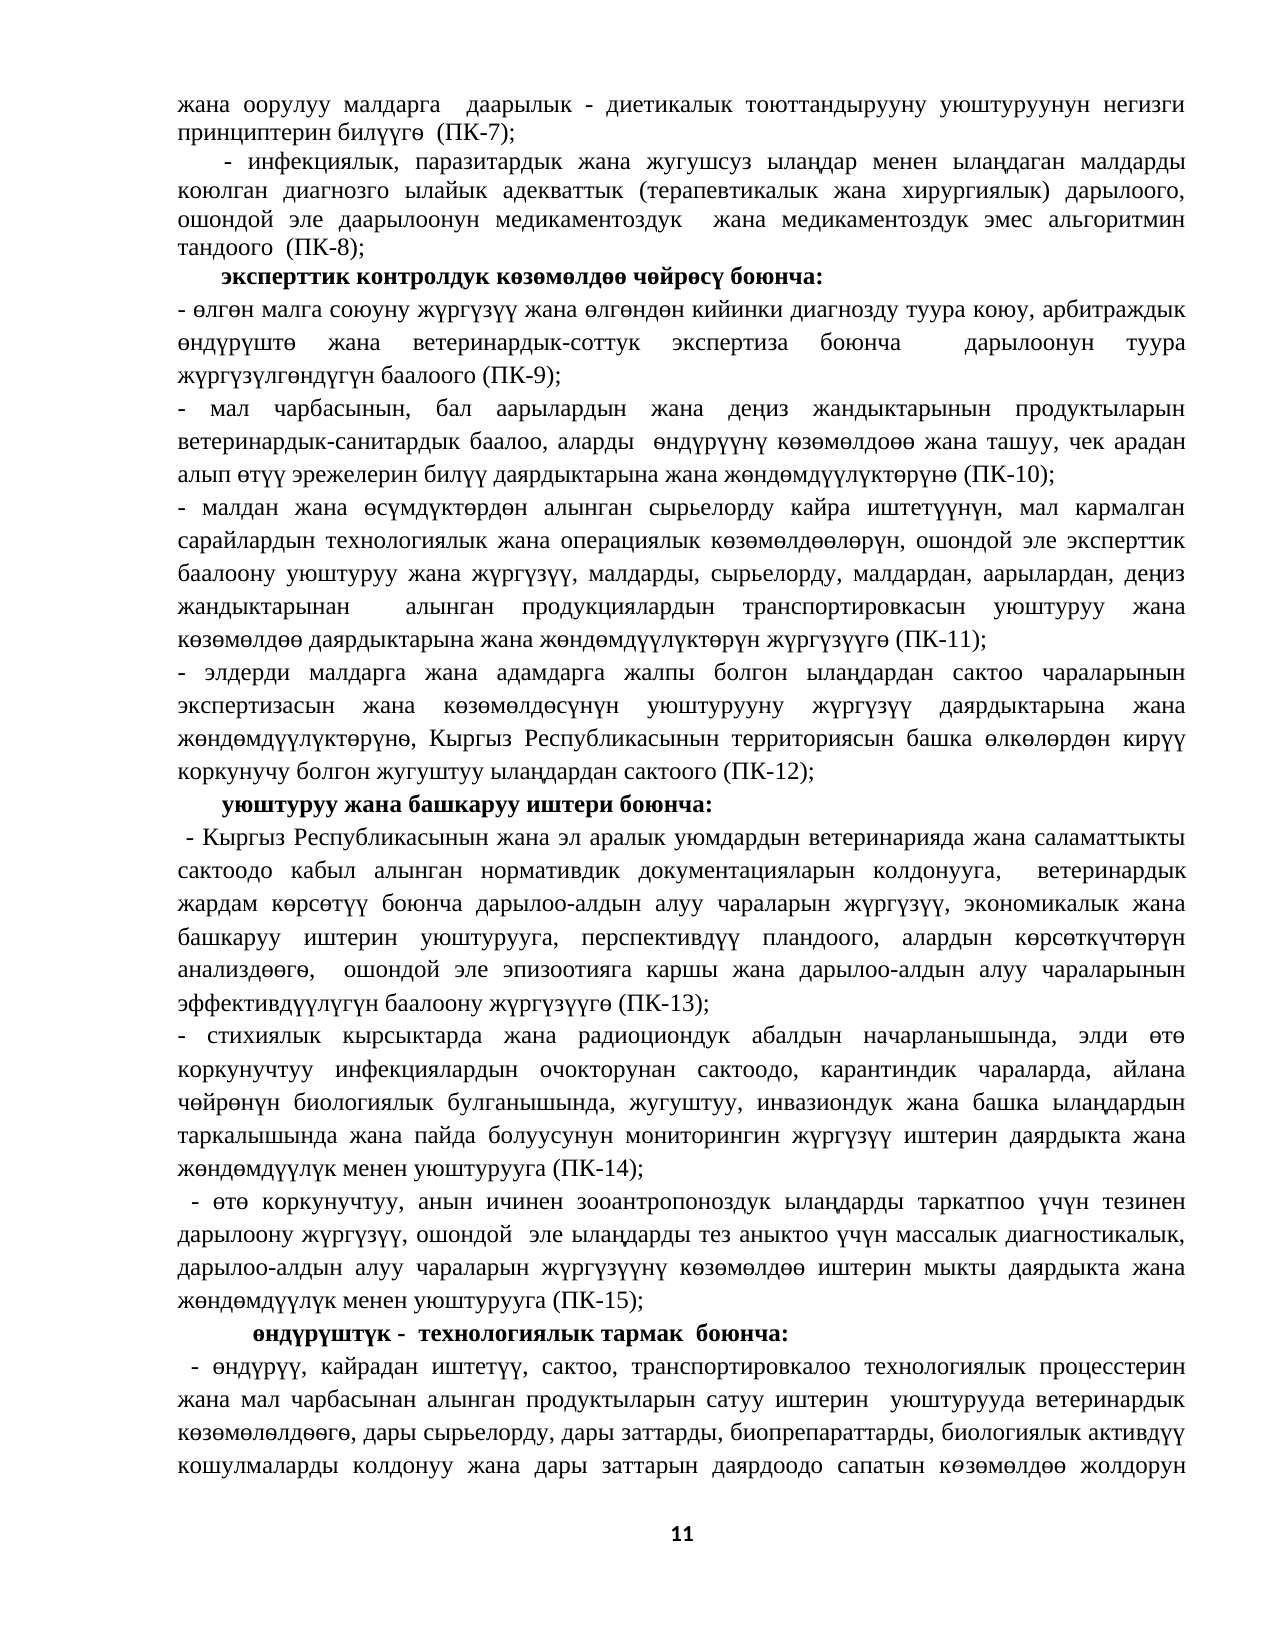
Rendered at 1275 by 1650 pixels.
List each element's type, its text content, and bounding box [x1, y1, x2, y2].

text уюштуруу жана башкаруу иштери боюнча: [222, 789, 1186, 818]
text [177, 89, 1186, 146]
text - өлгөн малга союуну жүргүзүү жана өлгөндөн кийинки диагнозду туура коюу, арбитраждык өндүрүштө жана ветеринардык-соттук экспертиза боюнча дарылоонун туура жүргүзүлгөндүгүн баалоого (ПК-9); [177, 294, 1186, 389]
text - элдерди малдарга жана адамдарга жалпы болгон ылаңдардан сактоо чараларынын экспертизасын жана көзөмөлдөсүнүн уюштурууну жүргүзүү даярдыктарына жана жөндөмдүүлүктөрүнѳ, Кыргыз Республикасынын территориясын башка өлкөлөрдөн кирүү коркунучу болгон жугуштуу ылаңдардан сактоого (ПК-12); [177, 657, 1186, 785]
text - стихиялык кырсыктарда жана радиоциондук абалдын начарланышында, элди өтө коркунучтуу инфекциялардын очокторунан сактоодо, карантиндик чараларда, айлана чөйрөнүн биологиялык булганышында, жугуштуу, инвазиондук жана башка ылаңдардын таркалышында жана пайда болуусунун мониторингин жүргүзүү иштерин даярдыкта жана жөндөмдүүлүк менен уюштурууга (ПК-14); [177, 1021, 1186, 1181]
text эксперттик контролдук көзөмөлдөө чөйрөсү боюнча: [221, 261, 1186, 290]
text өндүрүштүк - технологиялык тармак боюнча: [222, 1318, 1186, 1347]
text - малдан жана өсүмдүктөрдөн алынган сырьелорду кайра иштетүүнүн, мал кармалган сарайлардын технологиялык жана операциялык көзөмөлдөөлөрүн, ошондой эле эксперттик баалоону уюштуруу жана жүргүзүү, малдарды, сырьелорду, малдардан, аарылардан, деңиз жандыктарынан алынган продукциялардын транспортировкасын уюштуруу жана көзөмөлдөө даярдыктарына жана жөндөмдүүлүктөрүн жүргүзүүгө (ПК-11); [177, 492, 1186, 653]
text - Кыргыз Республикасынын жана эл аралык уюмдардын ветеринарияда жана саламаттыкты сактоодо кабыл алынган нормативдик документацияларын колдонууга, ветеринардык жардам көрсөтүү боюнча дарылоо-алдын алуу чараларын жүргүзүү, экономикалык жана башкаруу иштерин уюштурууга, перспективдүү пландоого, алардын көрсөткүчтөрүн анализдөөгѳ, ошондой эле эпизоотияга каршы жана дарылоо-алдын алуу чараларынын эффективдүүлүгүн баалоону жүргүзүүгө (ПК-13); [177, 851, 1186, 1016]
text - инфекциялык, паразитардык жана жугушсуз ылаңдар менен ылаңдаган малдарды коюлган диагнозго ылайык адекваттык (терапевтикалык жана хирургиялык) дарылоого, ошондой эле даарылоонун медикаментоздук жана медикаментоздук эмес альгоритмин тандоого (ПК-8); [177, 146, 1186, 261]
text - өтө коркунучтуу, анын ичинен зооантропоноздук ылаңдарды таркатпоо үчүн тезинен дарылоону жүргүзүү, ошондой эле ылаңдарды тез аныктоо үчүн массалык диагностикалык, дарылоо-алдын алуу чараларын жүргүзүүнү көзөмөлдөө иштерин мыкты даярдыкта жана жөндөмдүүлүк менен уюштурууга (ПК-15); [177, 1186, 1186, 1313]
text - мал чарбасынын, бал аарылардын жана деңиз жандыктарынын продуктыларын ветеринардык-санитардык баалоо, аларды ѳндүрүүнү көзөмөлдоөө жана ташуу, чек арадан алып өтүү эрежелерин билүү даярдыктарына жана жөндөмдүүлүктөрүнө (ПК-10); [177, 393, 1186, 488]
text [177, 1351, 1186, 1479]
